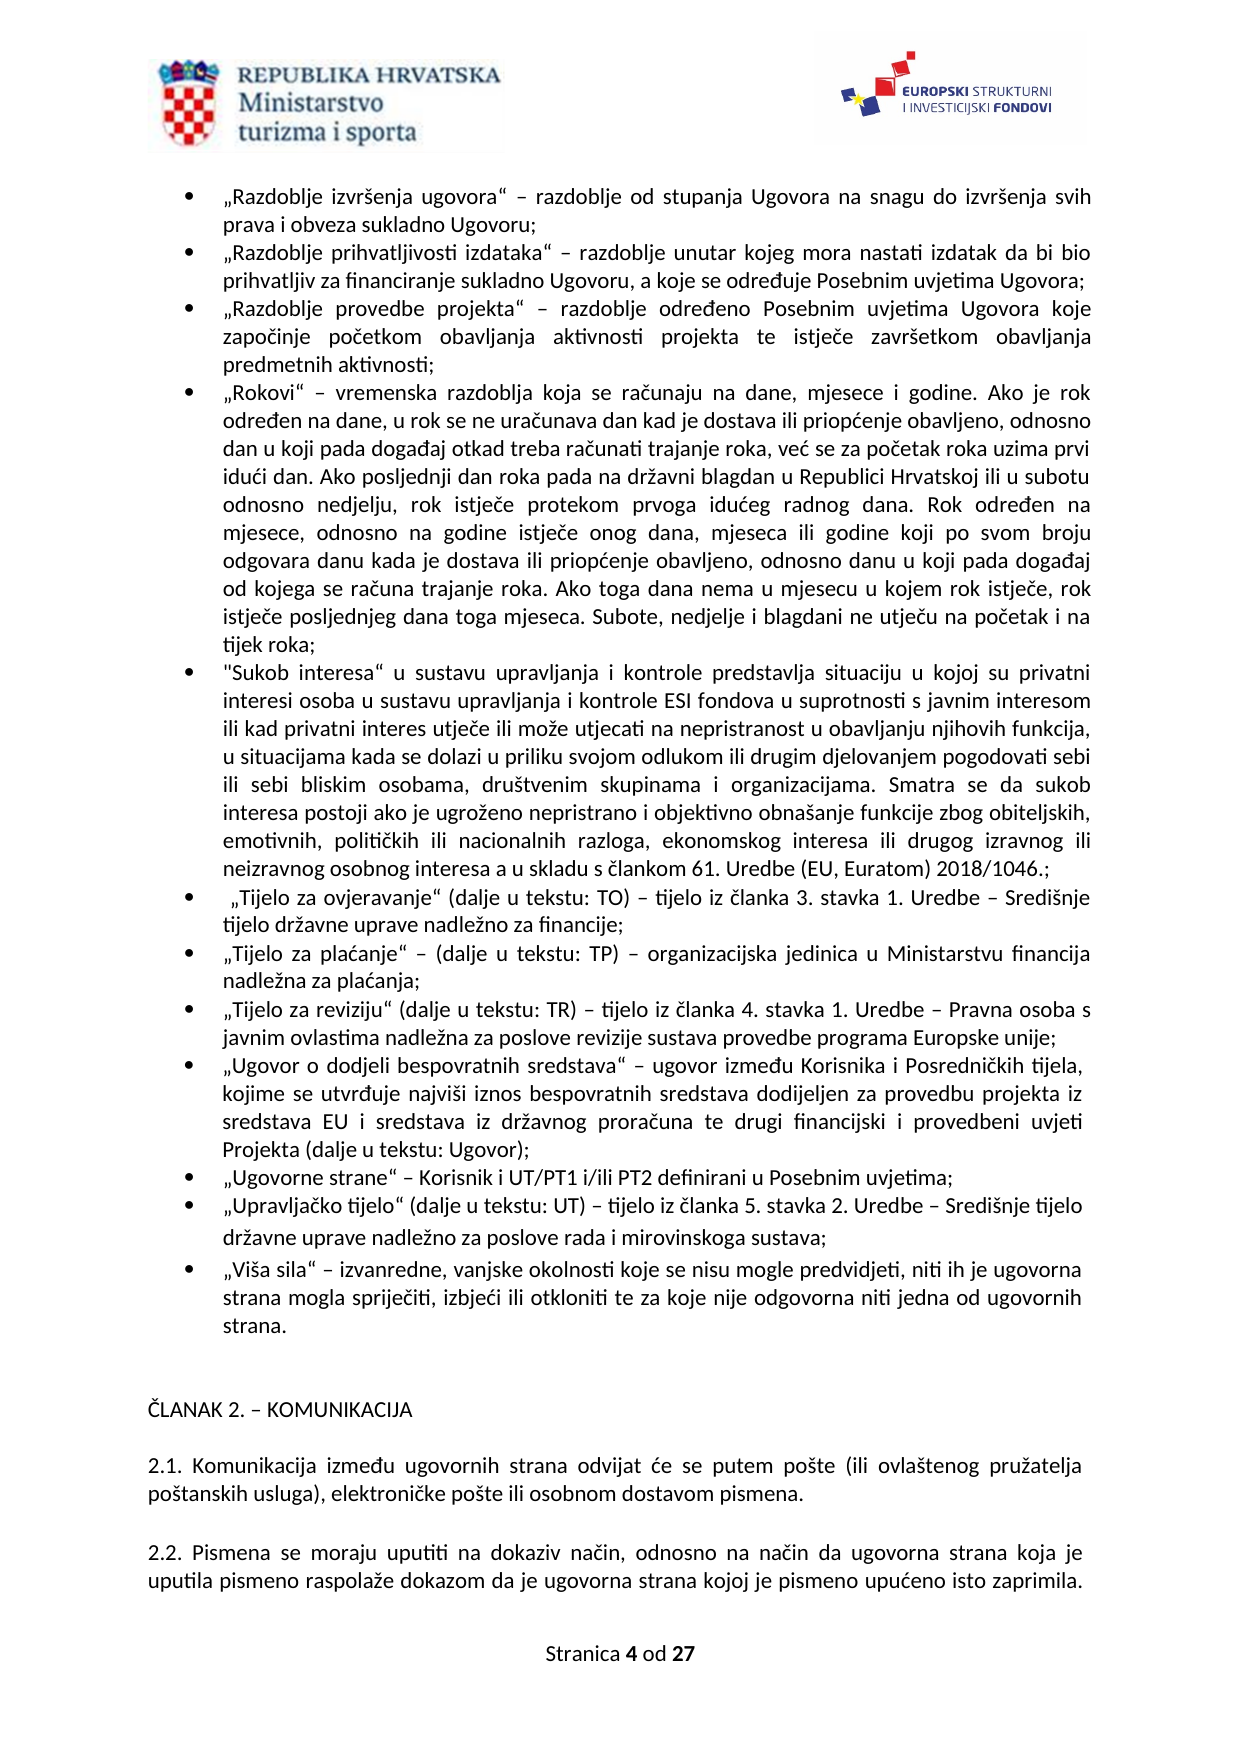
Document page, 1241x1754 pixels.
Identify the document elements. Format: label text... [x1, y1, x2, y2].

list „Razdoblje provedbe projekta“ – razdoblje određeno Posebnim uvjetima Ugovora koje započinje početkom obavljanja aktivnosti projekta te istječe završetkom obavljanja predmetnih aktivnosti; [185, 294, 1092, 378]
picture [812, 31, 1088, 144]
list „Viša sila“ – izvanredne, vanjske okolnosti koje se nisu mogle predvidjeti, niti ih je ugovorna strana mogla spriječiti, izbjeći ili otkloniti te za koje nije odgovorna niti jedna od ugovornih strana. [185, 1255, 1084, 1339]
picture [147, 59, 506, 154]
list "Sukob interesa“ u sustavu upravljanja i kontrole predstavlja situaciju u kojoj su privatni interesi osoba u sustavu upravljanja i kontrole ESI fondova u suprotnosti s javnim interesom ili kad privatni interes utječe ili može utjecati na nepristranost u obavljanju njihovih funkcija, u situacijama kada se dolazi u priliku svojom odlukom ili drugim djelovanjem pogodovati sebi ili sebi bliskim osobama, društvenim skupinama i organizacijama. Smatra se da sukob interesa postoji ako je ugroženo nepristrano i objektivno obnašanje funkcije zbog obiteljskih, emotivnih, političkih ili nacionalnih razloga, ekonomskog interesa ili drugog izravnog ili neizravnog osobnog interesa a u skladu s člankom 61. Uredbe (EU, Euratom) 2018/1046.; [185, 658, 1092, 883]
list „Upravljačko tijelo“ (dalje u tekstu: UT) – tijelo iz članka 5. stavka 2. Uredbe – Središnje tijelo državne uprave nadležno za poslove rada i mirovinskoga sustava; [185, 1191, 1084, 1251]
list „Razdoblje izvršenja ugovora“ – razdoblje od stupanja Ugovora na snagu do izvršenja svih prava i obveza sukladno Ugovoru; [185, 182, 1092, 238]
list „Ugovorne strane“ – Korisnik i UT/PT1 i/ili PT2 definirani u Posebnim uvjetima; [185, 1163, 1092, 1191]
list „Tijelo za plaćanje“ – (dalje u tekstu: TP) – organizacijska jedinica u Ministarstvu financija nadležna za plaćanja; [185, 939, 1092, 995]
text 2.1. Komunikacija između ugovornih strana odvijat će se putem pošte (ili ovlaštenog pružatelja poštanskih usluga), elektroničke pošte ili osobnom dostavom pismena. [148, 1451, 1084, 1507]
list „Tijelo za ovjeravanje“ (dalje u tekstu: TO) – tijelo iz članka 3. stavka 1. Uredbe – Središnje tijelo državne uprave nadležno za financije; [185, 883, 1092, 939]
list „Ugovor o dodjeli bespovratnih sredstava“ – ugovor između Korisnika i Posredničkih tijela, kojime se utvrđuje najviši iznos bespovratnih sredstava dodijeljen za provedbu projekta iz sredstava EU i sredstava iz državnog proračuna te drugi financijski i provedbeni uvjeti Projekta (dalje u tekstu: Ugovor); [185, 1051, 1084, 1163]
list „Rokovi“ – vremenska razdoblja koja se računaju na dane, mjesece i godine. Ako je rok određen na dane, u rok se ne uračunava dan kad je dostava ili priopćenje obavljeno, odnosno dan u koji pada događaj otkad treba računati trajanje roka, već se za početak roka uzima prvi idući dan. Ako posljednji dan roka pada na državni blagdan u Republici Hrvatskoj ili u subotu odnosno nedjelju, rok istječe protekom prvoga idućeg radnog dana. Rok određen na mjesece, odnosno na godine istječe onog dana, mjeseca ili godine koji po svom broju odgovara danu kada je dostava ili priopćenje obavljeno, odnosno danu u koji pada događaj od kojega se računa trajanje roka. Ako toga dana nema u mjesecu u kojem rok istječe, rok istječe posljednjeg dana toga mjeseca. Subote, nedjelje i blagdani ne utječu na početak i na tijek roka; [185, 378, 1092, 658]
text ČLANAK 2. – KOMUNIKACIJA [148, 1395, 1092, 1423]
list „Razdoblje prihvatljivosti izdataka“ – razdoblje unutar kojeg mora nastati izdatak da bi bio prihvatljiv za financiranje sukladno Ugovoru, a koje se određuje Posebnim uvjetima Ugovora; [185, 238, 1092, 294]
list „Tijelo za reviziju“ (dalje u tekstu: TR) – tijelo iz članka 4. stavka 1. Uredbe – Pravna osoba s javnim ovlastima nadležna za poslove revizije sustava provedbe programa Europske unije; [185, 995, 1092, 1051]
